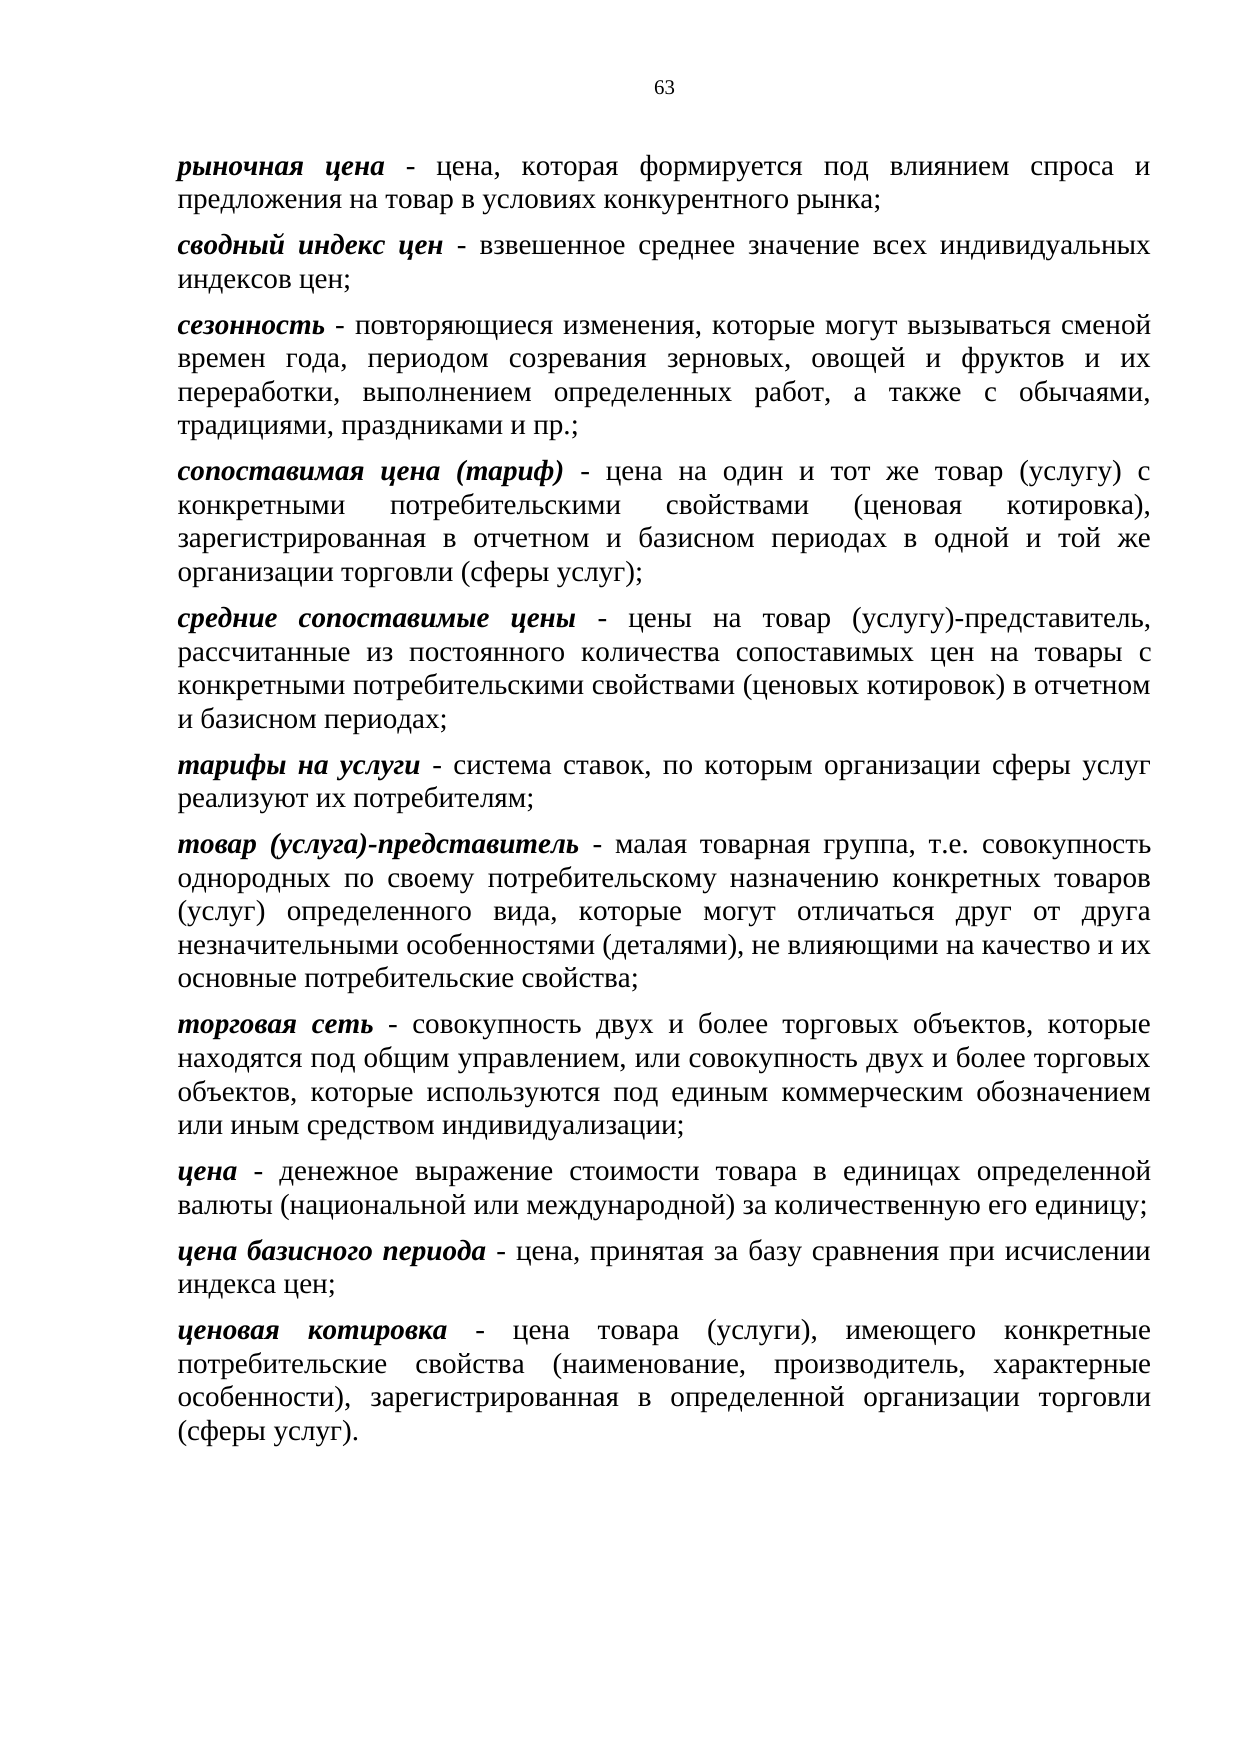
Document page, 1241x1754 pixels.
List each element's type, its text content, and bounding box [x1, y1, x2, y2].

text средние сопоставимые цены - цены на товар (услугу)-представитель, рассчитанные из постоянного количества сопоставимых цен на товары с конкретными потребительскими свойствами (ценовых котировок) в отчетном и базисном периодах; [177, 600, 1152, 734]
text торговая сеть - совокупность двух и более торговых объектов, которые находятся под общим управлением, или совокупность двух и более торговых объектов, которые используются под единым коммерческим обозначением или иным средством индивидуализации; [177, 1007, 1152, 1141]
text сопоставимая цена (тариф) - цена на один и тот же товар (услугу) с конкретными потребительскими свойствами (ценовая котировка), зарегистрированная в отчетном и базисном периодах в одной и той же организации торговли (сферы услуг); [177, 453, 1152, 588]
text тарифы на услуги - система ставок, по которым организации сферы услуг реализуют их потребителям; [177, 747, 1152, 814]
text цена базисного периода - цена, принятая за базу сравнения при исчислении индекса цен; [177, 1233, 1152, 1300]
text сводный индекс цен - взвешенное среднее значение всех индивидуальных индексов цен; [177, 227, 1152, 294]
text рыночная цена - цена, которая формируется под влиянием спроса и предложения на товар в условиях конкурентного рынка; [177, 148, 1152, 215]
text товар (услуга)-представитель - малая товарная группа, т.е. совокупность однородных по своему потребительскому назначению конкретных товаров (услуг) определенного вида, которые могут отличаться друг от друга незначительными особенностями (деталями), не влияющими на качество и их основные потребительские свойства; [177, 826, 1152, 994]
text сезонность - повторяющиеся изменения, которые могут вызываться сменой времен года, периодом созревания зерновых, овощей и фруктов и их переработки, выполнением определенных работ, а также с обычаями, традициями, праздниками и пр.; [177, 307, 1152, 441]
text ценовая котировка - цена товара (услуги), имеющего конкретные потребительские свойства (наименование, производитель, характерные особенности), зарегистрированная в определенной организации торговли (сферы услуг). [177, 1312, 1152, 1447]
text цена - денежное выражение стоимости товара в единицах определенной валюты (национальной или международной) за количественную его единицу; [177, 1153, 1152, 1220]
